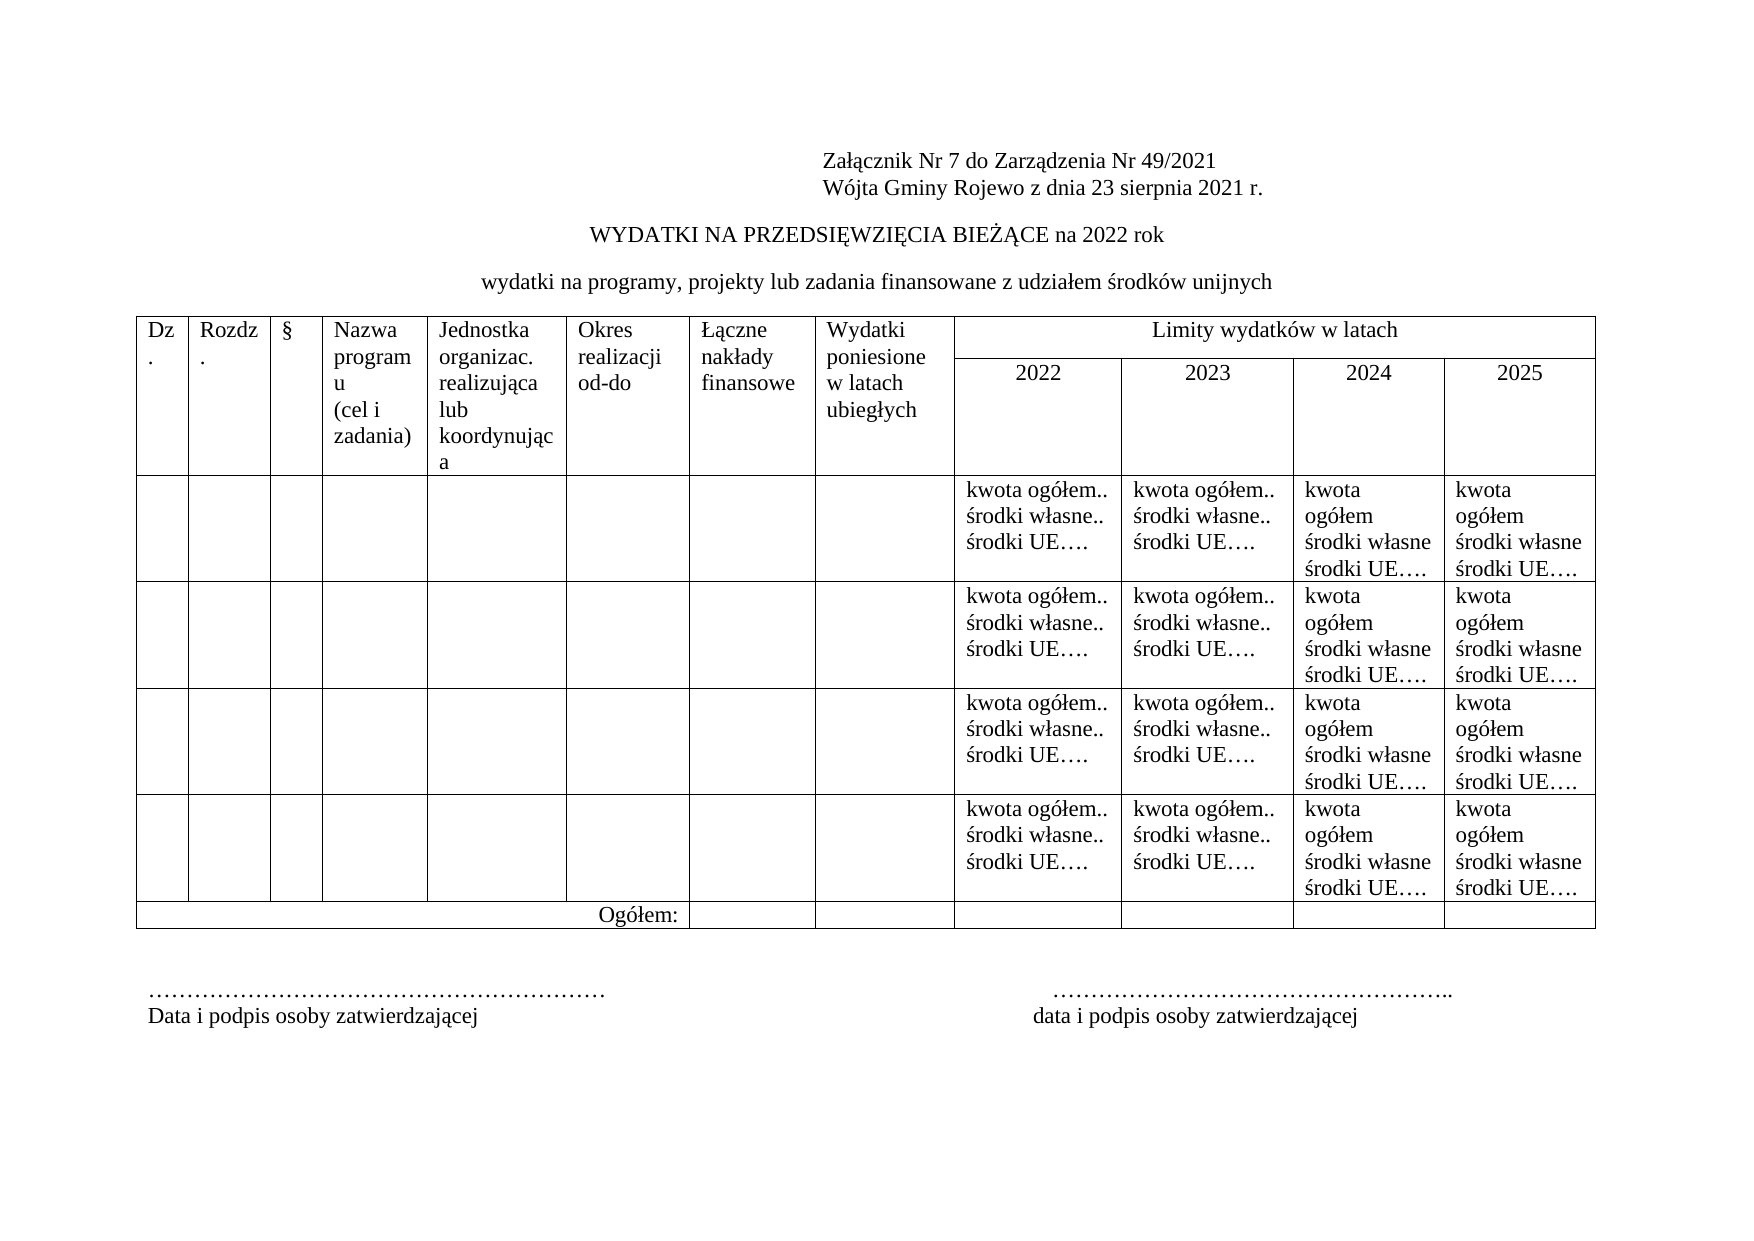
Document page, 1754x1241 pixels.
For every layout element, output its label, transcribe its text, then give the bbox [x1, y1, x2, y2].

table_cell kwota ogółem środki własne środki UE…. [1445, 476, 1595, 581]
table_cell kwota ogółem środki własne środki UE…. [1445, 689, 1595, 794]
table_cell [271, 689, 322, 794]
table_cell [816, 582, 954, 688]
table_cell kwota ogółem.. środki własne.. środki UE…. [955, 476, 1121, 581]
text wydatki na programy, projekty lub zadania finansowane z udziałem środków unijnych [148, 268, 1606, 295]
table_cell [271, 582, 322, 688]
table_cell [137, 795, 188, 901]
table_header § [271, 317, 322, 475]
table_cell [690, 476, 815, 581]
table_cell [816, 476, 954, 581]
table_cell kwota ogółem.. środki własne.. środki UE…. [955, 582, 1121, 688]
table_cell [567, 795, 689, 901]
text Wójta Gminy Rojewo z dnia 23 sierpnia 2021 r. [148, 174, 1606, 200]
text Data i podpis osoby zatwierdzającej data i podpis osoby zatwierdzającej [148, 1002, 1606, 1029]
table_cell 2024 [1294, 359, 1444, 475]
table_cell [567, 476, 689, 581]
table_cell [271, 795, 322, 901]
table_cell [428, 795, 566, 901]
table_cell [690, 689, 815, 794]
table_cell [690, 582, 815, 688]
table_cell kwota ogółem.. środki własne.. środki UE…. [955, 689, 1121, 794]
table_header Wydatki poniesione w latach ubiegłych [816, 317, 954, 475]
table_cell [816, 902, 954, 928]
table_cell [955, 902, 1121, 928]
table_cell [428, 582, 566, 688]
table_cell [189, 689, 270, 794]
table_cell [816, 689, 954, 794]
table_header Łączne nakłady finansowe [690, 317, 815, 475]
table_cell [271, 476, 322, 581]
table_cell kwota ogółem.. środki własne.. środki UE…. [955, 795, 1121, 901]
table_header Nazwa programu (cel i zadania) [323, 317, 427, 475]
table_header Limity wydatków w latach [955, 317, 1595, 358]
table_cell [816, 795, 954, 901]
table_cell [137, 476, 188, 581]
table_cell kwota ogółem.. środki własne.. środki UE…. [1122, 689, 1293, 794]
table_cell kwota ogółem środki własne środki UE…. [1445, 582, 1595, 688]
table_cell [690, 795, 815, 901]
table_cell [189, 476, 270, 581]
table_cell [567, 689, 689, 794]
table_cell [137, 689, 188, 794]
table_cell [428, 689, 566, 794]
table_cell [323, 795, 427, 901]
table_header Jednostka organizac. realizująca lub koordynująca [428, 317, 566, 475]
table_cell 2025 [1445, 359, 1595, 475]
table_cell [323, 689, 427, 794]
table_cell [189, 582, 270, 688]
table_cell [137, 582, 188, 688]
table_cell 2023 [1122, 359, 1293, 475]
table_header Dz. [137, 317, 188, 475]
table_cell [323, 582, 427, 688]
table_cell kwota ogółem.. środki własne.. środki UE…. [1122, 476, 1293, 581]
table_cell [1445, 902, 1595, 928]
table_cell Ogółem: [137, 902, 689, 928]
table_cell kwota ogółem środki własne środki UE…. [1294, 582, 1444, 688]
table_cell kwota ogółem.. środki własne.. środki UE…. [1122, 582, 1293, 688]
table_cell [428, 476, 566, 581]
text WYDATKI NA PRZEDSIĘWZIĘCIA BIEŻĄCE na 2022 rok [148, 221, 1606, 247]
table_cell kwota ogółem środki własne środki UE…. [1294, 795, 1444, 901]
table_cell [567, 582, 689, 688]
table_cell [1122, 902, 1293, 928]
table_cell kwota ogółem środki własne środki UE…. [1294, 689, 1444, 794]
table_cell kwota ogółem środki własne środki UE…. [1294, 476, 1444, 581]
table_cell [690, 902, 815, 928]
table_header Rozdz. [189, 317, 270, 475]
table_cell kwota ogółem środki własne środki UE…. [1445, 795, 1595, 901]
table_cell 2022 [955, 359, 1121, 475]
table_cell [323, 476, 427, 581]
table_cell kwota ogółem.. środki własne.. środki UE…. [1122, 795, 1293, 901]
table_cell [1294, 902, 1444, 928]
text Załącznik Nr 7 do Zarządzenia Nr 49/2021 [148, 148, 1606, 174]
table_cell [189, 795, 270, 901]
table_header Okres realizacji od-do [567, 317, 689, 475]
text …………………………………………………… …………………………………………….. [148, 976, 1606, 1002]
